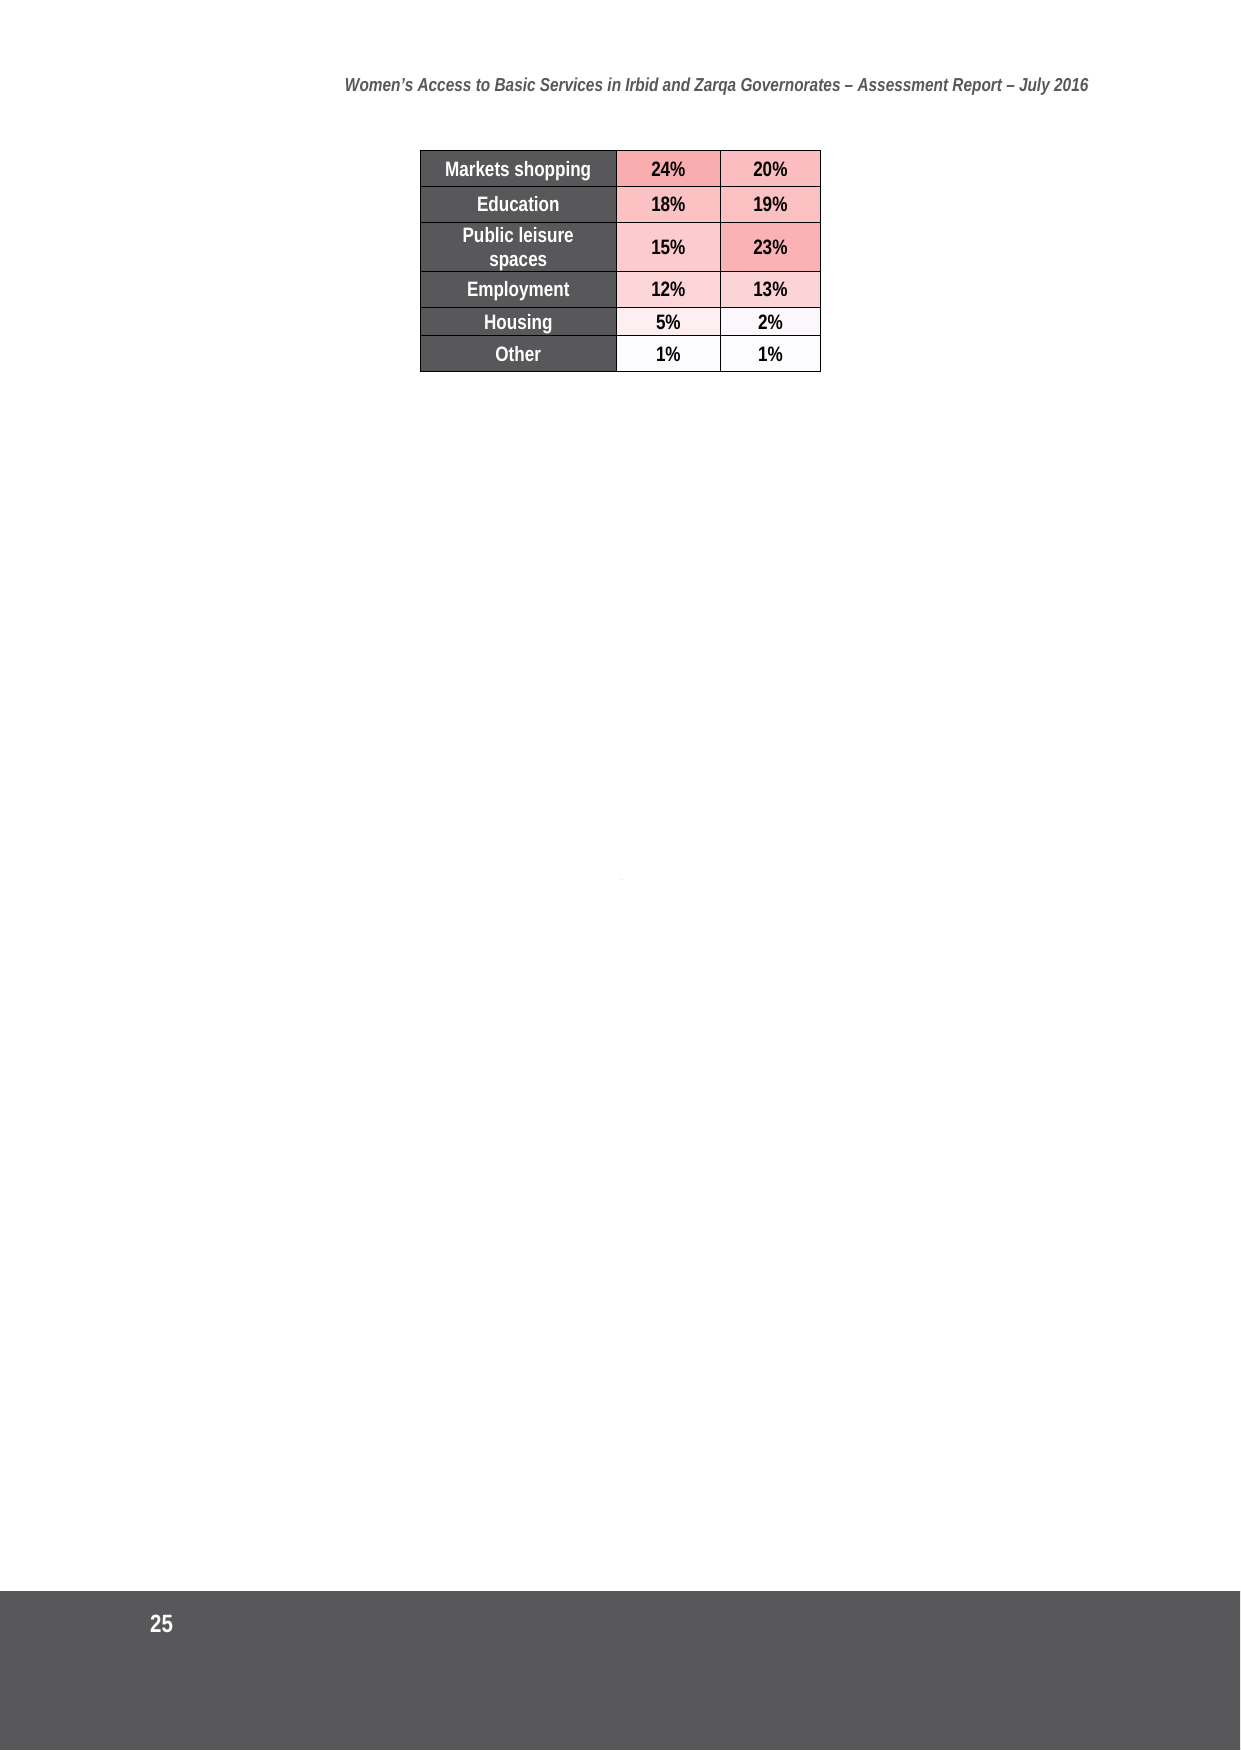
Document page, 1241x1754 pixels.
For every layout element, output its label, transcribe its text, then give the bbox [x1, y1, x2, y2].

table_cell 13% [721, 272, 820, 307]
table_cell 1% [721, 336, 820, 371]
table_cell Employment [421, 272, 616, 307]
table_cell Public leisure spaces [421, 223, 616, 271]
table_cell 19% [721, 187, 820, 222]
table_cell 20% [721, 151, 820, 186]
table_cell 1% [617, 336, 720, 371]
table_cell 24% [617, 151, 720, 186]
table_cell Education [421, 187, 616, 222]
table_cell 23% [721, 223, 820, 271]
table_cell 15% [617, 223, 720, 271]
table_cell Housing [421, 308, 616, 335]
table_cell 18% [617, 187, 720, 222]
table_cell 5% [617, 308, 720, 335]
table_cell 12% [617, 272, 720, 307]
table_cell 2% [721, 308, 820, 335]
table_cell Other [421, 336, 616, 371]
table_cell Markets shopping [421, 151, 616, 186]
